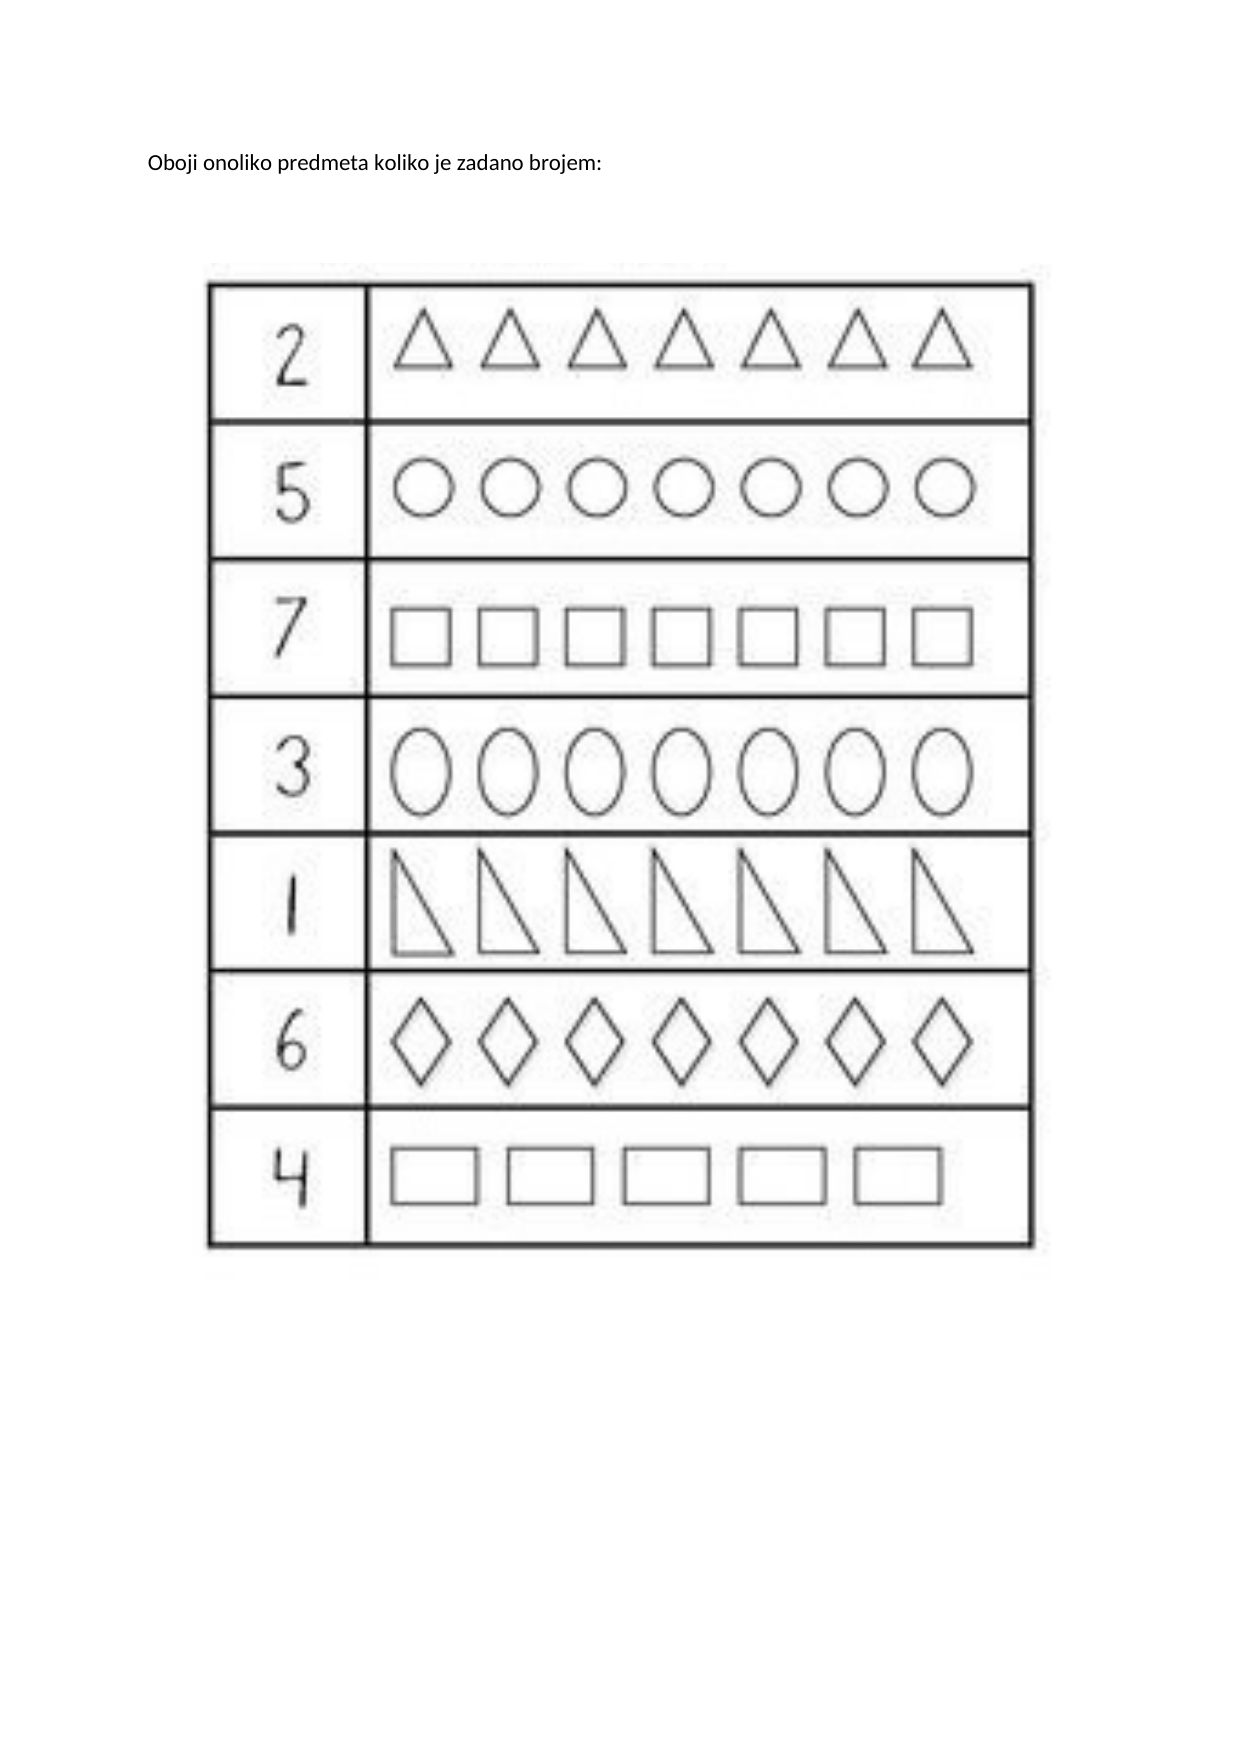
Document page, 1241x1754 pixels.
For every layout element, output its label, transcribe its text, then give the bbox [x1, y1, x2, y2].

picture [147, 263, 1117, 1338]
text Oboji onoliko predmeta koliko je zadano brojem: [148, 148, 1093, 176]
